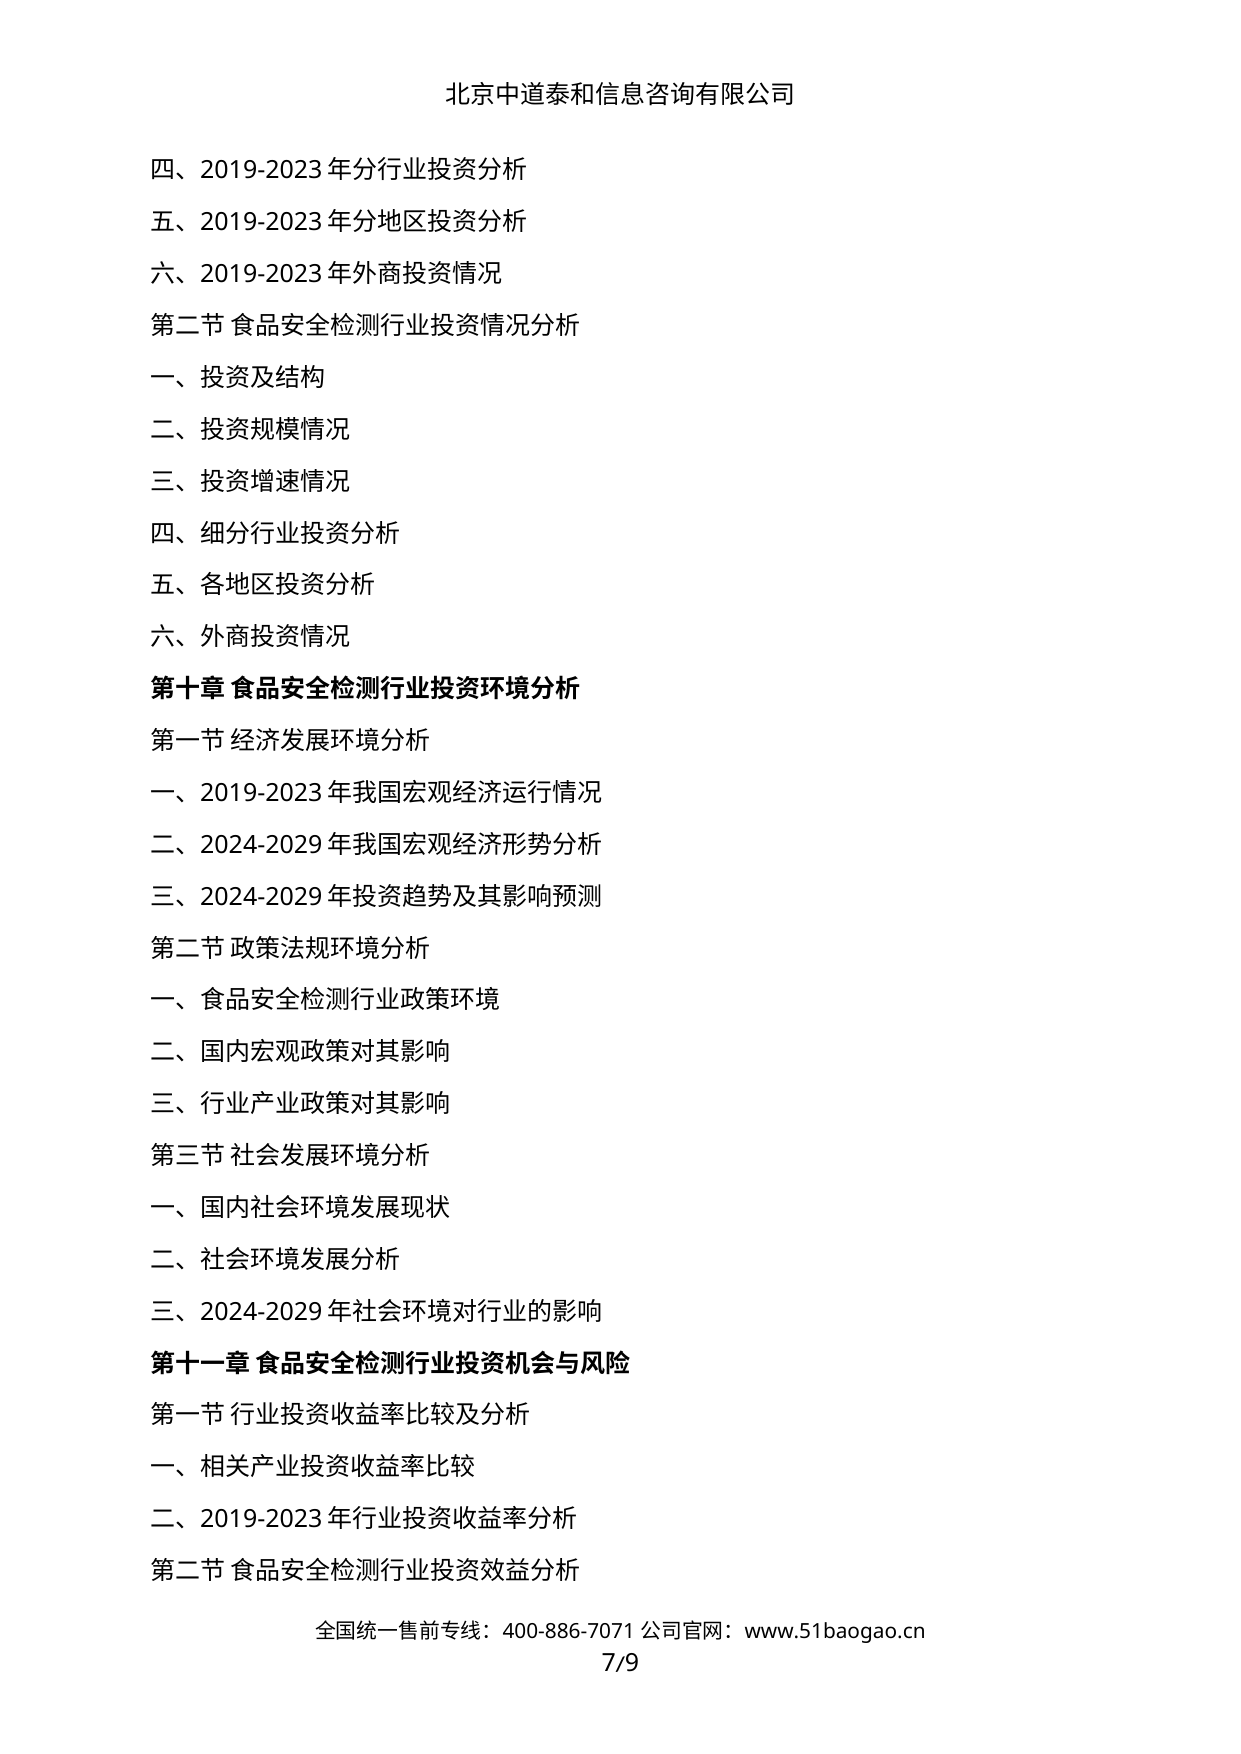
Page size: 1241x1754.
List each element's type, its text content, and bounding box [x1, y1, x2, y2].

text 三、2024-2029年社会环境对行业的影响 [150, 1291, 1090, 1327]
text 三、行业产业政策对其影响 [150, 1084, 1090, 1120]
text 第十一章 食品安全检测行业投资机会与风险 [150, 1343, 1090, 1379]
text 一、2019-2023年我国宏观经济运行情况 [150, 772, 1090, 809]
text 第二节 食品安全检测行业投资效益分析 [150, 1551, 1090, 1587]
text 二、2019-2023年行业投资收益率分析 [150, 1499, 1090, 1535]
text 二、2024-2029年我国宏观经济形势分析 [150, 824, 1090, 861]
text 四、细分行业投资分析 [150, 513, 1090, 549]
text 五、2019-2023年分地区投资分析 [150, 202, 1090, 238]
text 第一节 行业投资收益率比较及分析 [150, 1395, 1090, 1431]
text 六、外商投资情况 [150, 617, 1090, 653]
text 第二节 食品安全检测行业投资情况分析 [150, 306, 1090, 342]
text 第一节 经济发展环境分析 [150, 721, 1090, 757]
text 第十章 食品安全检测行业投资环境分析 [150, 669, 1090, 705]
text 二、社会环境发展分析 [150, 1239, 1090, 1276]
text 四、2019-2023年分行业投资分析 [150, 150, 1090, 186]
text 第三节 社会发展环境分析 [150, 1136, 1090, 1172]
text 二、投资规模情况 [150, 409, 1090, 446]
text 三、投资增速情况 [150, 461, 1090, 497]
text 五、各地区投资分析 [150, 565, 1090, 601]
text 三、2024-2029年投资趋势及其影响预测 [150, 876, 1090, 912]
text 一、食品安全检测行业政策环境 [150, 980, 1090, 1016]
text 一、国内社会环境发展现状 [150, 1187, 1090, 1224]
text 二、国内宏观政策对其影响 [150, 1032, 1090, 1068]
text 第二节 政策法规环境分析 [150, 928, 1090, 964]
text 一、相关产业投资收益率比较 [150, 1447, 1090, 1483]
text 一、投资及结构 [150, 357, 1090, 394]
text 六、2019-2023年外商投资情况 [150, 254, 1090, 290]
